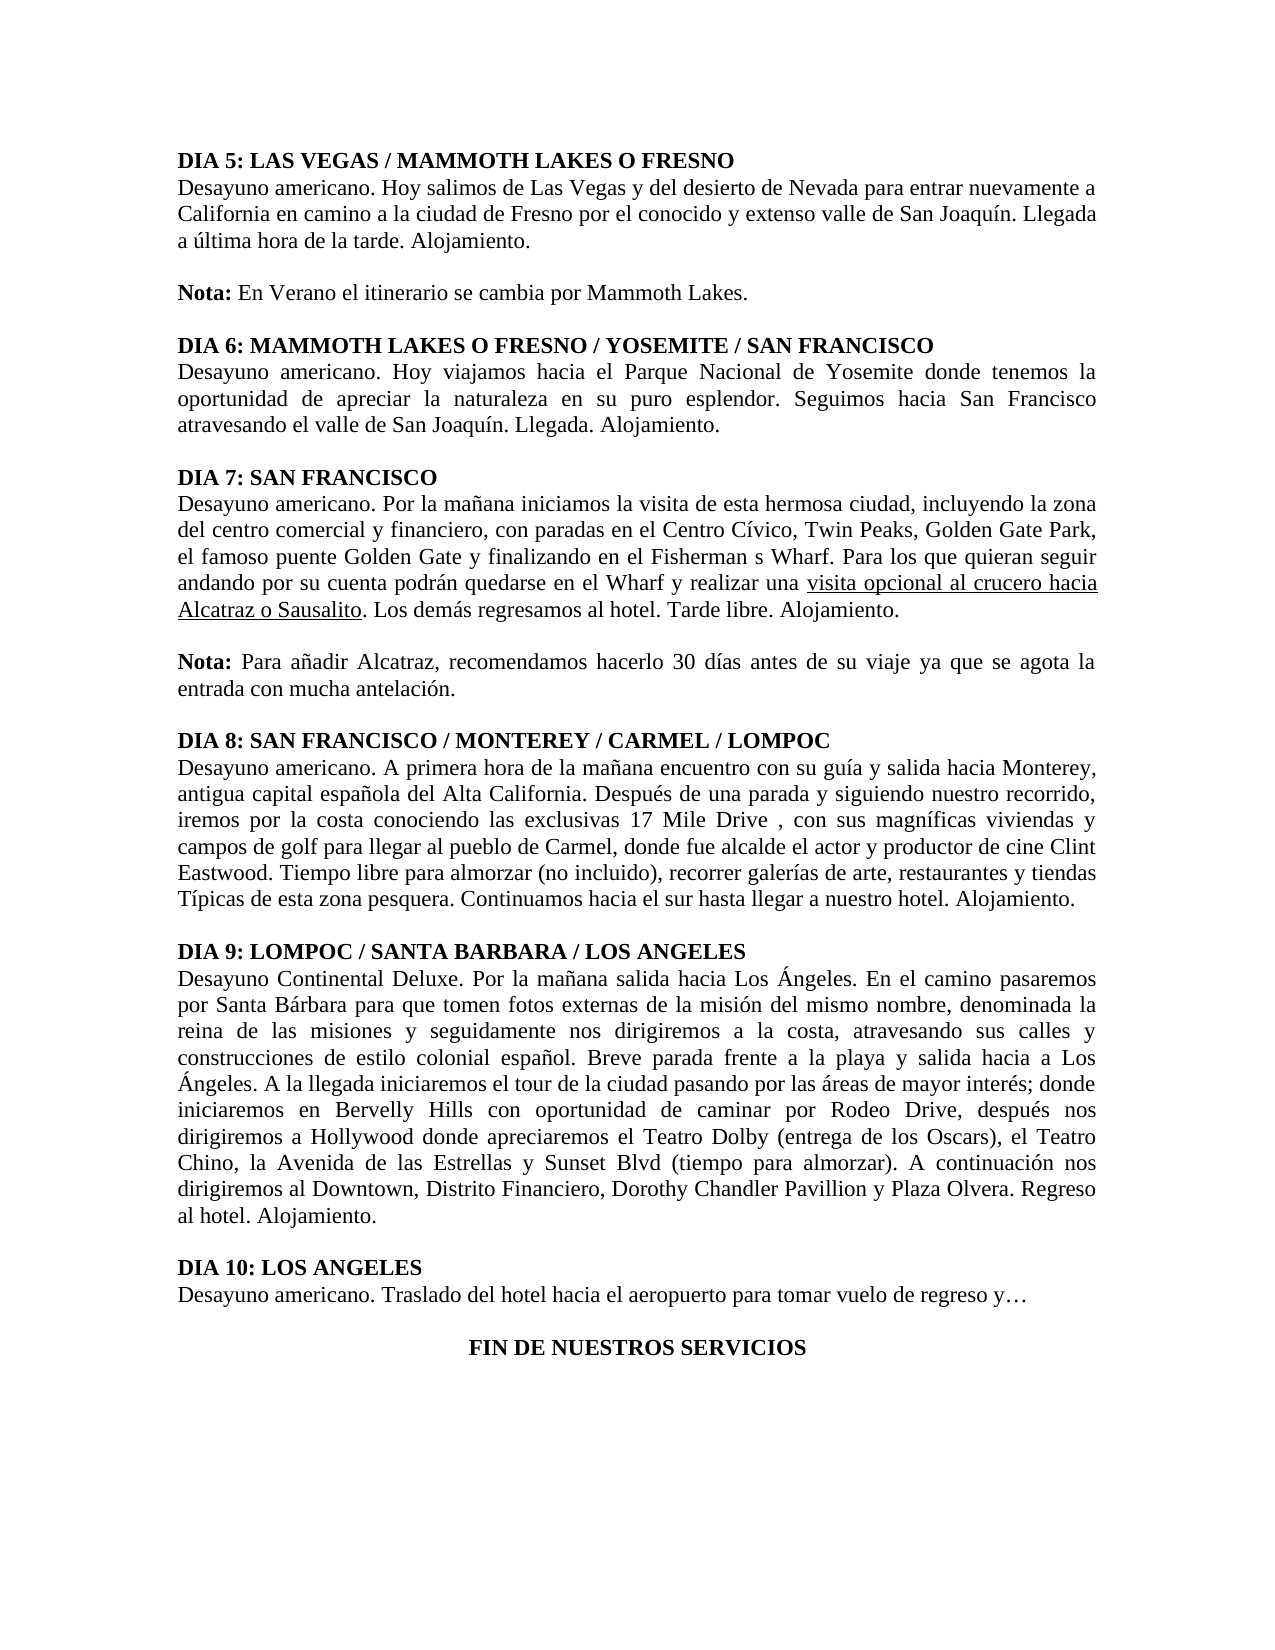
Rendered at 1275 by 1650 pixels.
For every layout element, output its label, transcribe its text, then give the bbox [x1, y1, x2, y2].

text Desayuno americano. Hoy salimos de Las Vegas y del desierto de Nevada para entrar nuevamente a California en camino a la ciudad de Fresno por el conocido y extenso valle de San Joaquín. Llegada a última hora de la tarde. Alojamiento. [177, 174, 1098, 253]
text Desayuno americano. Hoy viajamos hacia el Parque Nacional de Yosemite donde tenemos la oportunidad de apreciar la naturaleza en su puro esplendor. Seguimos hacia San Francisco atravesando el valle de San Joaquín. Llegada. Alojamiento. [177, 358, 1098, 437]
text Desayuno americano. A primera hora de la mañana encuentro con su guía y salida hacia Monterey, antigua capital española del Alta California. Después de una parada y siguiendo nuestro recorrido, iremos por la costa conociendo las exclusivas 17 Mile Drive , con sus magníficas viviendas y campos de golf para llegar al pueblo de Carmel, donde fue alcalde el actor y productor de cine Clint Eastwood. Tiempo libre para almorzar (no incluido), recorrer galerías de arte, restaurantes y tiendas Típicas de esta zona pesquera. Continuamos hacia el sur hasta llegar a nuestro hotel. Alojamiento. [177, 754, 1098, 912]
text DIA 10: LOS ANGELES [177, 1254, 1098, 1281]
text DIA 9: LOMPOC / SANTA BARBARA / LOS ANGELES [177, 938, 1098, 964]
text FIN DE NUESTROS SERVICIOS [177, 1333, 1098, 1360]
text DIA 5: LAS VEGAS / MAMMOTH LAKES O FRESNO [177, 148, 1098, 174]
text DIA 6: MAMMOTH LAKES O FRESNO / YOSEMITE / SAN FRANCISCO [177, 332, 1098, 358]
text Nota: Para añadir Alcatraz, recomendamos hacerlo 30 días antes de su viaje ya que se agota la entrada con mucha antelación. [177, 648, 1098, 701]
text DIA 8: SAN FRANCISCO / MONTEREY / CARMEL / LOMPOC [177, 727, 1098, 754]
text DIA 7: SAN FRANCISCO [177, 464, 1098, 490]
text Desayuno americano. Por la mañana iniciamos la visita de esta hermosa ciudad, incluyendo la zona del centro comercial y financiero, con paradas en el Centro Cívico, Twin Peaks, Golden Gate Park, el famoso puente Golden Gate y finalizando en el Fisherman s Wharf. Para los que quieran seguir andando por su cuenta podrán quedarse en el Wharf y realizar una visita opcional al crucero hacia Alcatraz o Sausalito. Los demás regresamos al hotel. Tarde libre. Alojamiento. [177, 490, 1098, 622]
text Nota: En Verano el itinerario se cambia por Mammoth Lakes. [177, 279, 1098, 306]
text Desayuno Continental Deluxe. Por la mañana salida hacia Los Ángeles. En el camino pasaremos por Santa Bárbara para que tomen fotos externas de la misión del mismo nombre, denominada la reina de las misiones y seguidamente nos dirigiremos a la costa, atravesando sus calles y construcciones de estilo colonial español. Breve parada frente a la playa y salida hacia a Los Ángeles. A la llegada iniciaremos el tour de la ciudad pasando por las áreas de mayor interés; donde iniciaremos en Bervelly Hills con oportunidad de caminar por Rodeo Drive, después nos dirigiremos a Hollywood donde apreciaremos el Teatro Dolby (entrega de los Oscars), el Teatro Chino, la Avenida de las Estrellas y Sunset Blvd (tiempo para almorzar). A continuación nos dirigiremos al Downtown, Distrito Financiero, Dorothy Chandler Pavillion y Plaza Olvera. Regreso al hotel. Alojamiento. [177, 964, 1098, 1228]
text Desayuno americano. Traslado del hotel hacia el aeropuerto para tomar vuelo de regreso y… [177, 1281, 1098, 1307]
